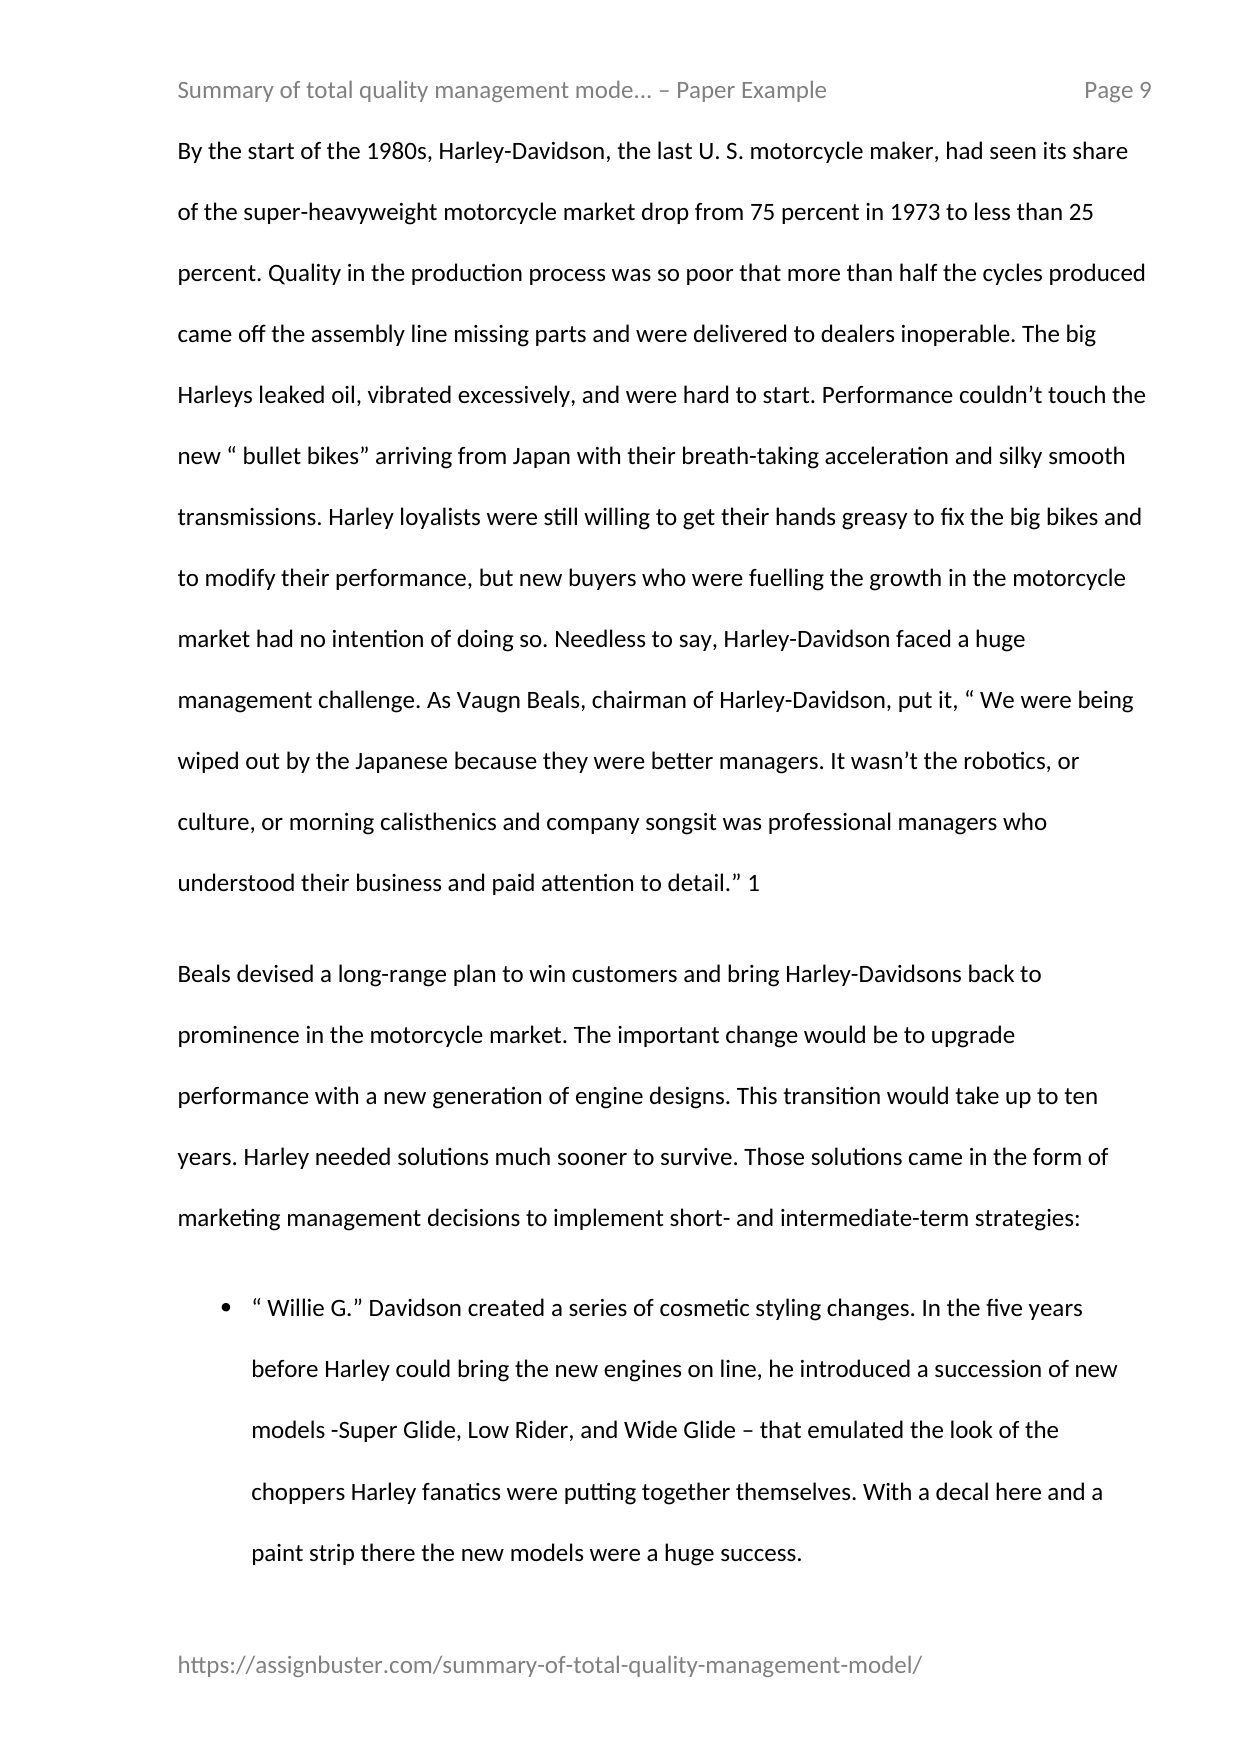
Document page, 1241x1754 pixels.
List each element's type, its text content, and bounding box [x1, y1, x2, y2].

list “ Willie G.” Davidson created a series of cosmetic styling changes. In the five years before Harley could bring the new engines on line, he introduced a succession of new models -Super Glide, Low Rider, and Wide Glide – that emulated the look of the choppers Harley fanatics were putting together themselves. With a decal here and a paint strip there the new models were a huge success. [222, 1292, 1152, 1567]
text Beals devised a long-range plan to win customers and bring Harley-Davidsons back to prominence in the motorcycle market. The important change would be to upgrade performance with a new generation of engine designs. This transition would take up to ten years. Harley needed solutions much sooner to survive. Those solutions came in the form of marketing management decisions to implement short- and intermediate-term strategies: [177, 958, 1152, 1232]
text By the start of the 1980s, Harley-Davidson, the last U. S. motorcycle maker, had seen its share of the super-heavyweight motorcycle market drop from 75 percent in 1973 to less than 25 percent. Quality in the production process was so poor that more than half the cycles produced came off the assembly line missing parts and were delivered to dealers inoperable. The big Harleys leaked oil, vibrated excessively, and were hard to start. Performance couldn’t touch the new “ bullet bikes” arriving from Japan with their breath-taking acceleration and silky smooth transmissions. Harley loyalists were still willing to get their hands greasy to fix the big bikes and to modify their performance, but new buyers who were fuelling the growth in the motorcycle market had no intention of doing so. Needless to say, Harley-Davidson faced a huge management challenge. As Vaugn Beals, chairman of Harley-Davidson, put it, “ We were being wiped out by the Japanese because they were better managers. It wasn’t the robotics, or culture, or morning calisthenics and company songsit was professional managers who understood their business and paid attention to detail.” 1 [177, 135, 1152, 898]
